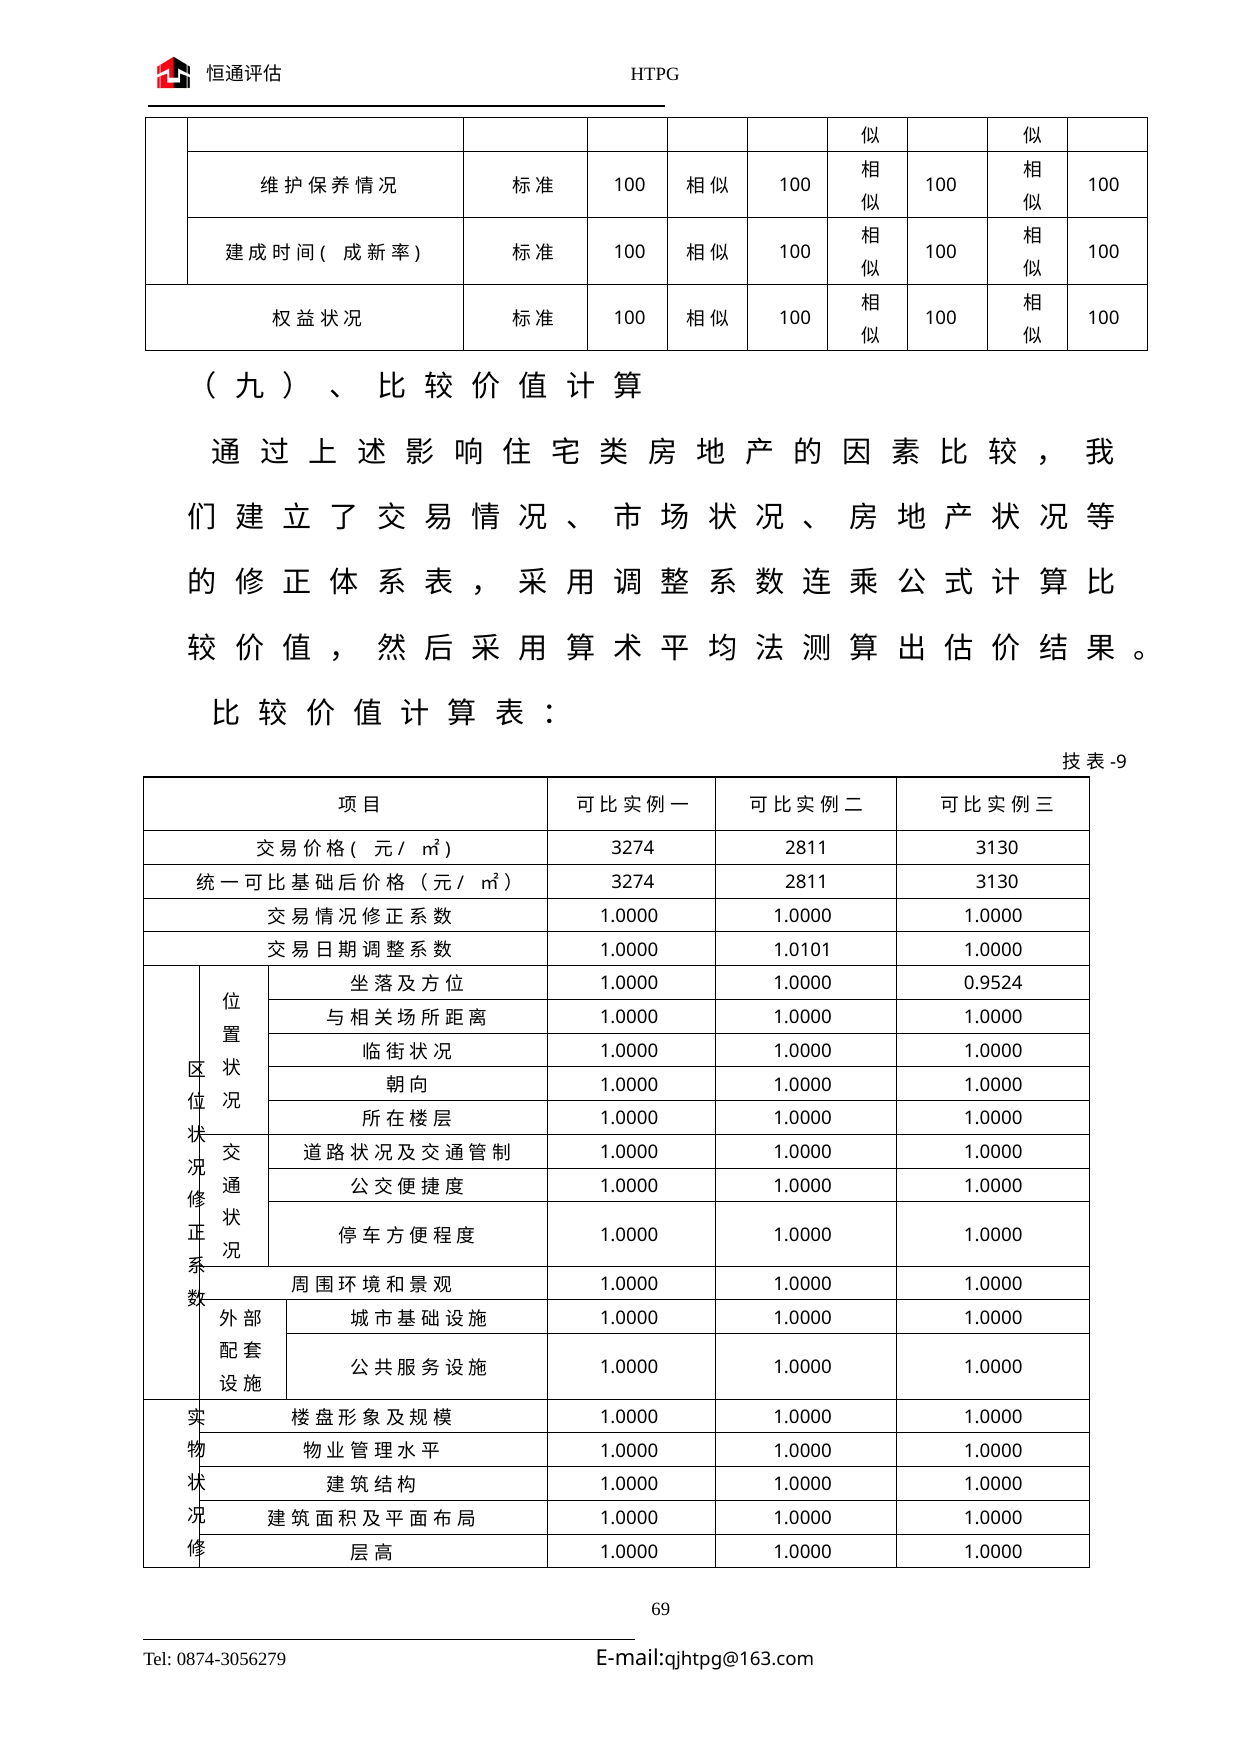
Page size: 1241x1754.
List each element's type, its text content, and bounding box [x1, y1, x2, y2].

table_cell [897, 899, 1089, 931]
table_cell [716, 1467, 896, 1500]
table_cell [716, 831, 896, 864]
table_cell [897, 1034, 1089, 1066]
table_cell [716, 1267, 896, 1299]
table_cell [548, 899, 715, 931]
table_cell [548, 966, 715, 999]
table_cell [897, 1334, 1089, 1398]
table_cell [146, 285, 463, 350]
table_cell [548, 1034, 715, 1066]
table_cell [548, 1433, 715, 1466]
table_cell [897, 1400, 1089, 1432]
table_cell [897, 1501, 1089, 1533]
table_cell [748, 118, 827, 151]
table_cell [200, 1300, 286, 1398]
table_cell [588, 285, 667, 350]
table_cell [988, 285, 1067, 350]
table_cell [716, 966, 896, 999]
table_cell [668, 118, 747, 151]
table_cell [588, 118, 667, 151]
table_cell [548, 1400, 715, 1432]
text 技表-9 [143, 744, 1133, 776]
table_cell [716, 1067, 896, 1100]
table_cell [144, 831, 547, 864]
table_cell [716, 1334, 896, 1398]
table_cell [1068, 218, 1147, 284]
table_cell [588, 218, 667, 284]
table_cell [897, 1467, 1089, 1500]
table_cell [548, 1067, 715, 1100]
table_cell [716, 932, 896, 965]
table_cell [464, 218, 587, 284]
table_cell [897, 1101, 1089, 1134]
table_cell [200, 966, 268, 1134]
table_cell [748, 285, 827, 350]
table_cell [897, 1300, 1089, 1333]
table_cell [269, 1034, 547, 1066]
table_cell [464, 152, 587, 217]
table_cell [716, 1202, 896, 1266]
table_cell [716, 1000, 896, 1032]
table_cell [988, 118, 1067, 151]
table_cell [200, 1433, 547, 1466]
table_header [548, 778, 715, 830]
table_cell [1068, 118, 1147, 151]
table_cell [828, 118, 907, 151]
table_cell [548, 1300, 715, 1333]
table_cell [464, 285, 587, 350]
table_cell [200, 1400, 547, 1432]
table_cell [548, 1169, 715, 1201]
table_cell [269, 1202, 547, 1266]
text 通过上述影响住宅类房地产的因素比较，我们建立了交易情况、市场状况、房地产状况等的修正体系表，采用调整系数连乘公式计算比较价值，然后采用算术平均法测算出估价结果。 [142, 417, 1133, 678]
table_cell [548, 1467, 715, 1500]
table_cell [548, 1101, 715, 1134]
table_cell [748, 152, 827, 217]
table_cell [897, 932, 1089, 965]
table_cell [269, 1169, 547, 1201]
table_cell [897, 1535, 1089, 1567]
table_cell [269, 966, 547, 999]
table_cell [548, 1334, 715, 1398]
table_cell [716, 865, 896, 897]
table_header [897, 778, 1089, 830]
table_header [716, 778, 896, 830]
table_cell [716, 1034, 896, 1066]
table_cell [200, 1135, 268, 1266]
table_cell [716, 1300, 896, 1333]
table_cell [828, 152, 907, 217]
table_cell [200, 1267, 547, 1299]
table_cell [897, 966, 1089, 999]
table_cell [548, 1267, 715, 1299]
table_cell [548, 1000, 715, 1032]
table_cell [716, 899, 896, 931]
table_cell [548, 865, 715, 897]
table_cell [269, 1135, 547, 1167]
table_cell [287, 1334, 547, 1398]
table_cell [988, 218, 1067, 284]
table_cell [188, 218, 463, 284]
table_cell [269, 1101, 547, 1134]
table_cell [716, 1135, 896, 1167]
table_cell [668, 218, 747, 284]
text 比较价值计算表： [143, 678, 1133, 744]
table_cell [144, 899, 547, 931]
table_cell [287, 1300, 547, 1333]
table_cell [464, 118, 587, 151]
text （九）、比较价值计算 [188, 351, 1133, 417]
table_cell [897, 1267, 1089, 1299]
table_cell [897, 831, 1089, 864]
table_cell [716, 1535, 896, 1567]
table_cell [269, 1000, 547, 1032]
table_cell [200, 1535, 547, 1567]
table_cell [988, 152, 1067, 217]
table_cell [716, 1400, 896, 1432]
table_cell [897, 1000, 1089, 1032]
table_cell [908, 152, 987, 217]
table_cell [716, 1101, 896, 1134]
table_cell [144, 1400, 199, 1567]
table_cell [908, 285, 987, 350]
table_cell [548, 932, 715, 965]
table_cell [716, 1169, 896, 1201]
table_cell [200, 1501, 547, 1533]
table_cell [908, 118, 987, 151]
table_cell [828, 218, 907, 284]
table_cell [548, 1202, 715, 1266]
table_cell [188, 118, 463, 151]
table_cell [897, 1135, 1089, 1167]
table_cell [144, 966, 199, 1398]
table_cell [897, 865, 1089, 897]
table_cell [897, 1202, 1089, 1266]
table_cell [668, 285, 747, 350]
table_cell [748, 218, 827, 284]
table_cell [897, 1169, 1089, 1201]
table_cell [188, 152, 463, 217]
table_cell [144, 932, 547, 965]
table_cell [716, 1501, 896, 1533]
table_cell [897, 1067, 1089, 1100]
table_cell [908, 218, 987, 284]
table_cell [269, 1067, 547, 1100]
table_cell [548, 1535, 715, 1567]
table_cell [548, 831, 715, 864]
picture [156, 56, 191, 89]
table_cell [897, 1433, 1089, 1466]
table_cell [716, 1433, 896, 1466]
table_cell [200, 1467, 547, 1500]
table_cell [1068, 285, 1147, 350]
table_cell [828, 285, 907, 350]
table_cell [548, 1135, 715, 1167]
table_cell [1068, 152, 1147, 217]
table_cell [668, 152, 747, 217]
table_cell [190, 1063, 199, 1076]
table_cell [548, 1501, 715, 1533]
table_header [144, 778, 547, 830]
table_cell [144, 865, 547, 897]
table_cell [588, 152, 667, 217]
